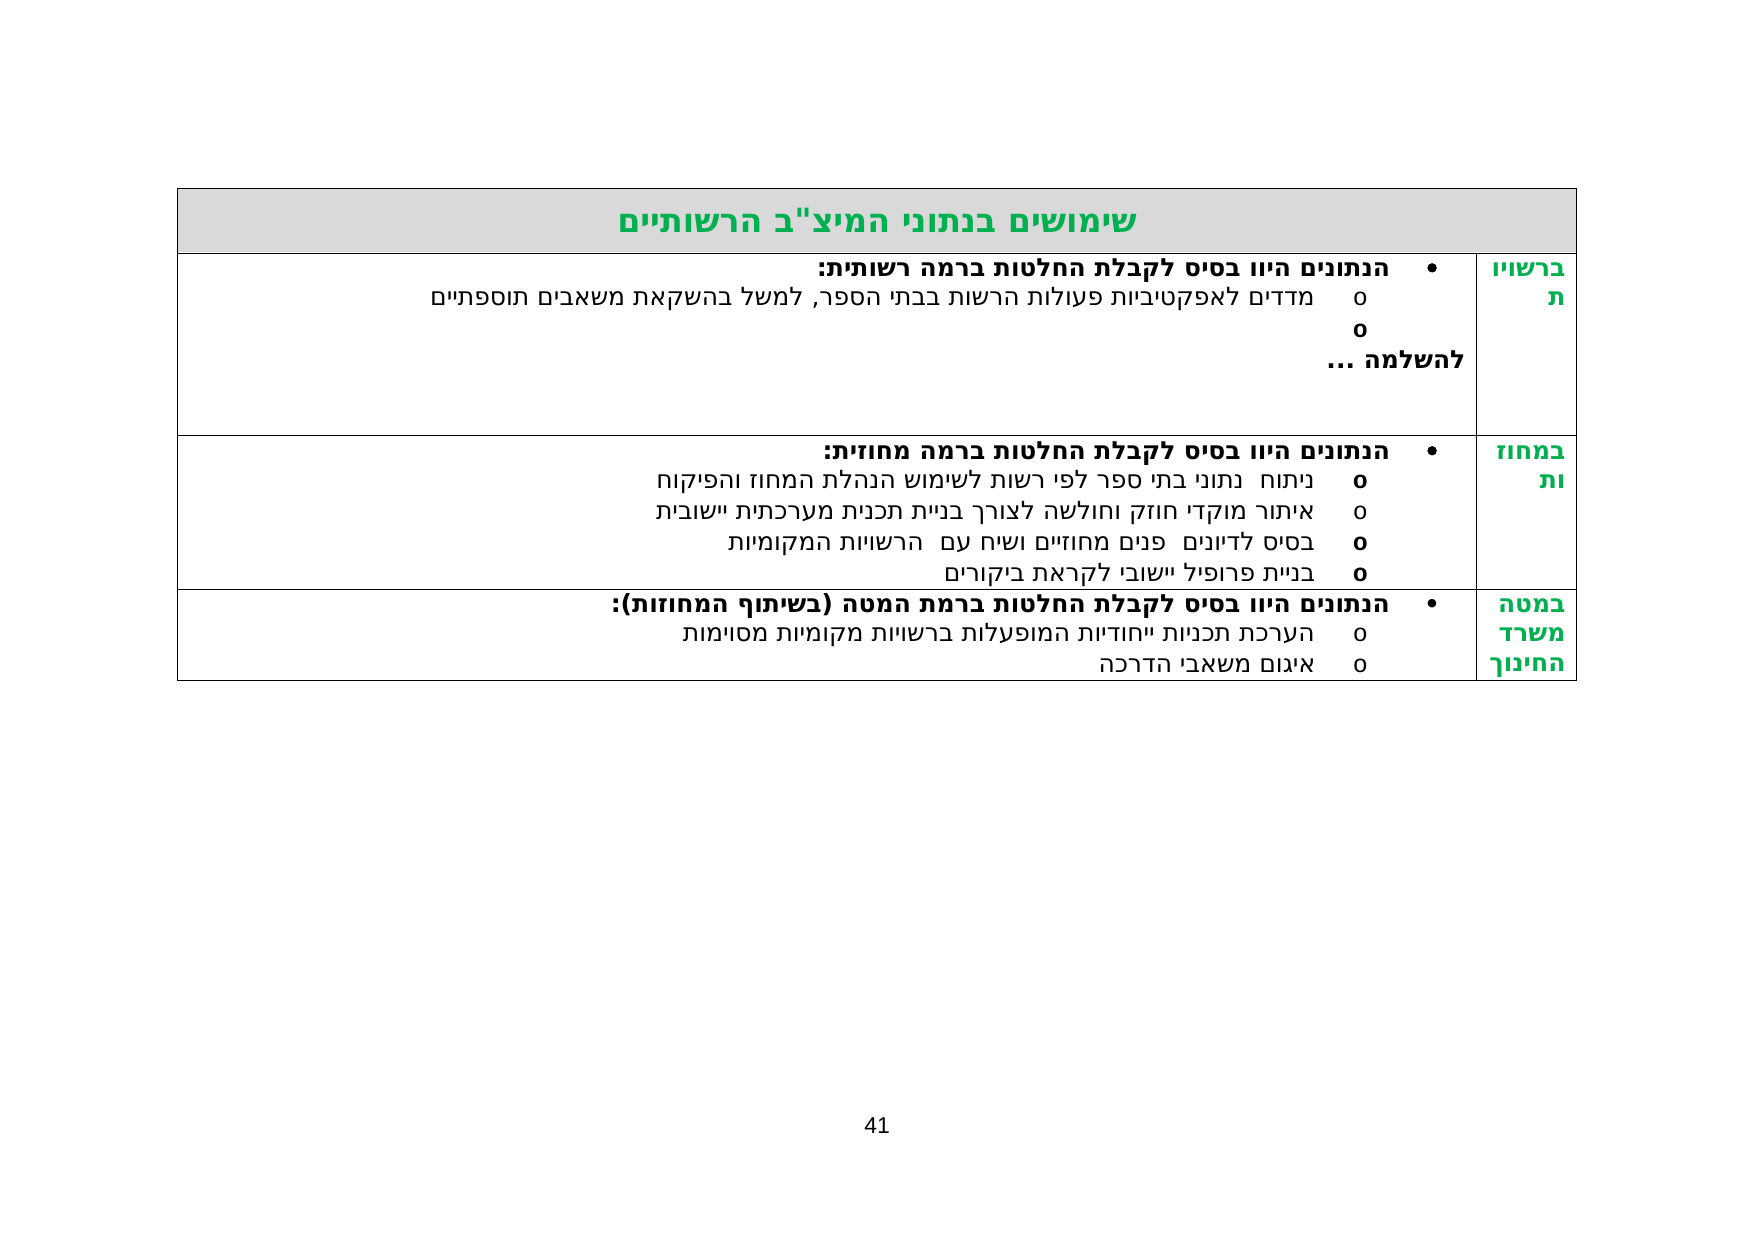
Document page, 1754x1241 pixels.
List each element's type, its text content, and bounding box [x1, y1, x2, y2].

table_cell הנתונים היוו בסיס לקבלת החלטות ברמת המטה (בשיתוף המחוזות): הערכת תכניות ייחודיות המופעלות ברשויות מקומיות מסוימות איגום משאבי הדרכה [178, 590, 1476, 680]
table_header שימושים בנתוני המיצ"ב הרשותיים [178, 189, 1576, 252]
table_cell הנתונים היוו בסיס לקבלת החלטות ברמה רשותית: מדדים לאפקטיביות פעולות הרשות בבתי הספר, למשל בהשקאת משאבים תוספתיים להשלמה ... [178, 254, 1476, 435]
table_cell ברשויות [1477, 254, 1576, 435]
table_cell במחוזות [1477, 436, 1576, 588]
table_cell הנתונים היוו בסיס לקבלת החלטות ברמה מחוזית: ניתוח נתוני בתי ספר לפי רשות לשימוש הנהלת המחוז והפיקוח איתור מוקדי חוזק וחולשה לצורך בניית תכנית מערכתית יישובית בסיס לדיונים פנים מחוזיים ושיח עם הרשויות המקומיות בניית פרופיל יישובי לקראת ביקורים [178, 436, 1476, 588]
table_cell במטה משרד החינוך [1477, 590, 1576, 680]
